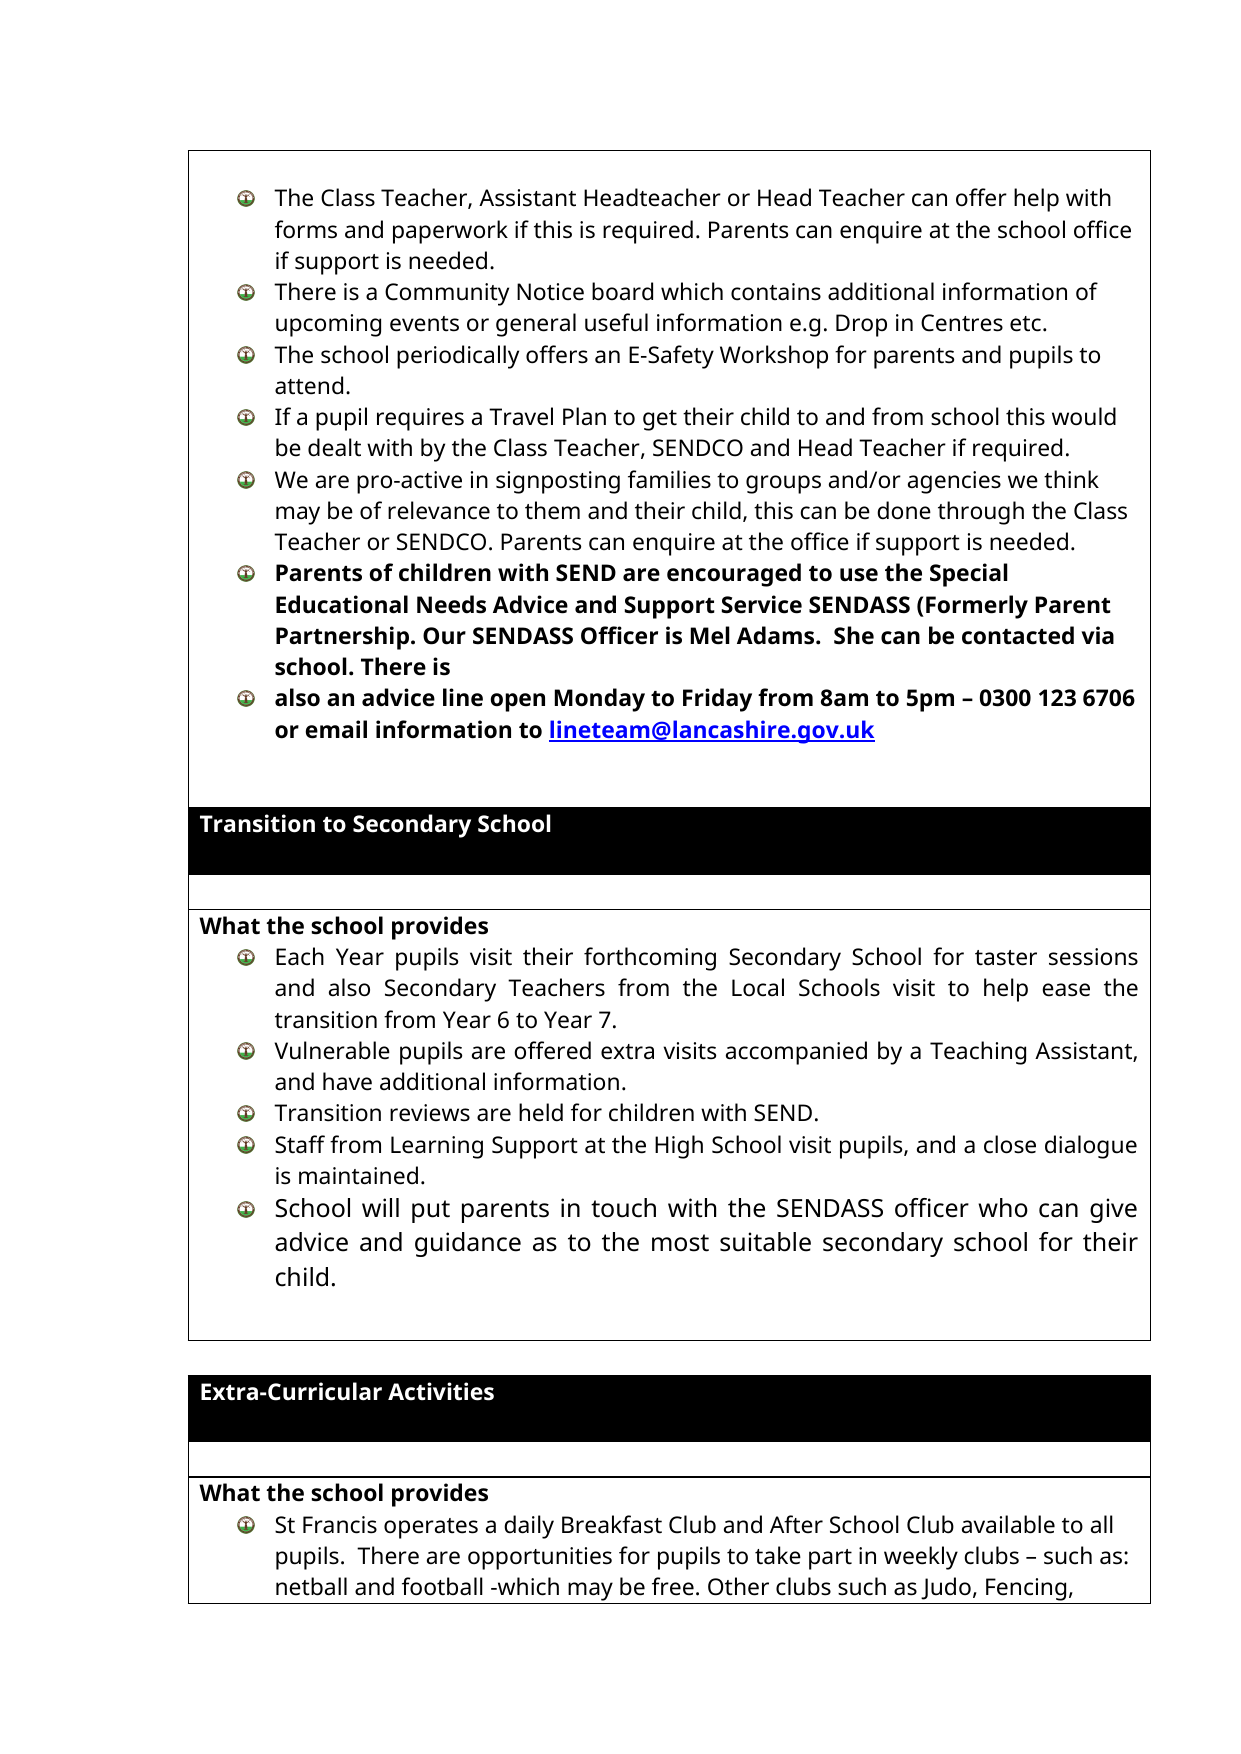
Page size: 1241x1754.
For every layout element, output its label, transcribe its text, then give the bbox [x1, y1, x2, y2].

picture [237, 690, 255, 707]
picture [237, 409, 255, 426]
table_cell Transition to Secondary School [189, 808, 1150, 874]
table_cell [189, 875, 1150, 909]
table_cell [189, 1478, 1150, 1602]
picture [237, 1136, 255, 1154]
picture [237, 1201, 255, 1218]
picture [237, 1105, 255, 1122]
table_cell What the school provides Each Year pupils visit their forthcoming Secondary School for taster sessions and also Secondary Teachers from the Local Schools visit to help ease the transition from Year 6 to Year 7. Vulnerable pupils are offered extra visits accompanied by a Teaching Assistant, and have additional information. Transition reviews are held for children with SEND. Staff from Learning Support at the High School visit pupils, and a close dialogue is maintained. School will put parents in touch with the SENDASS officer who can give advice and guidance as to the most suitable secondary school for their child. [189, 910, 1150, 1340]
picture [237, 190, 255, 207]
picture [237, 949, 255, 966]
picture [237, 346, 255, 364]
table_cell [189, 151, 1150, 807]
picture [237, 284, 255, 301]
picture [237, 471, 255, 489]
picture [237, 1042, 255, 1060]
picture [237, 565, 255, 582]
table_header Extra-Curricular Activities [189, 1376, 1150, 1441]
table_cell [189, 1442, 1150, 1476]
picture [237, 1516, 255, 1534]
